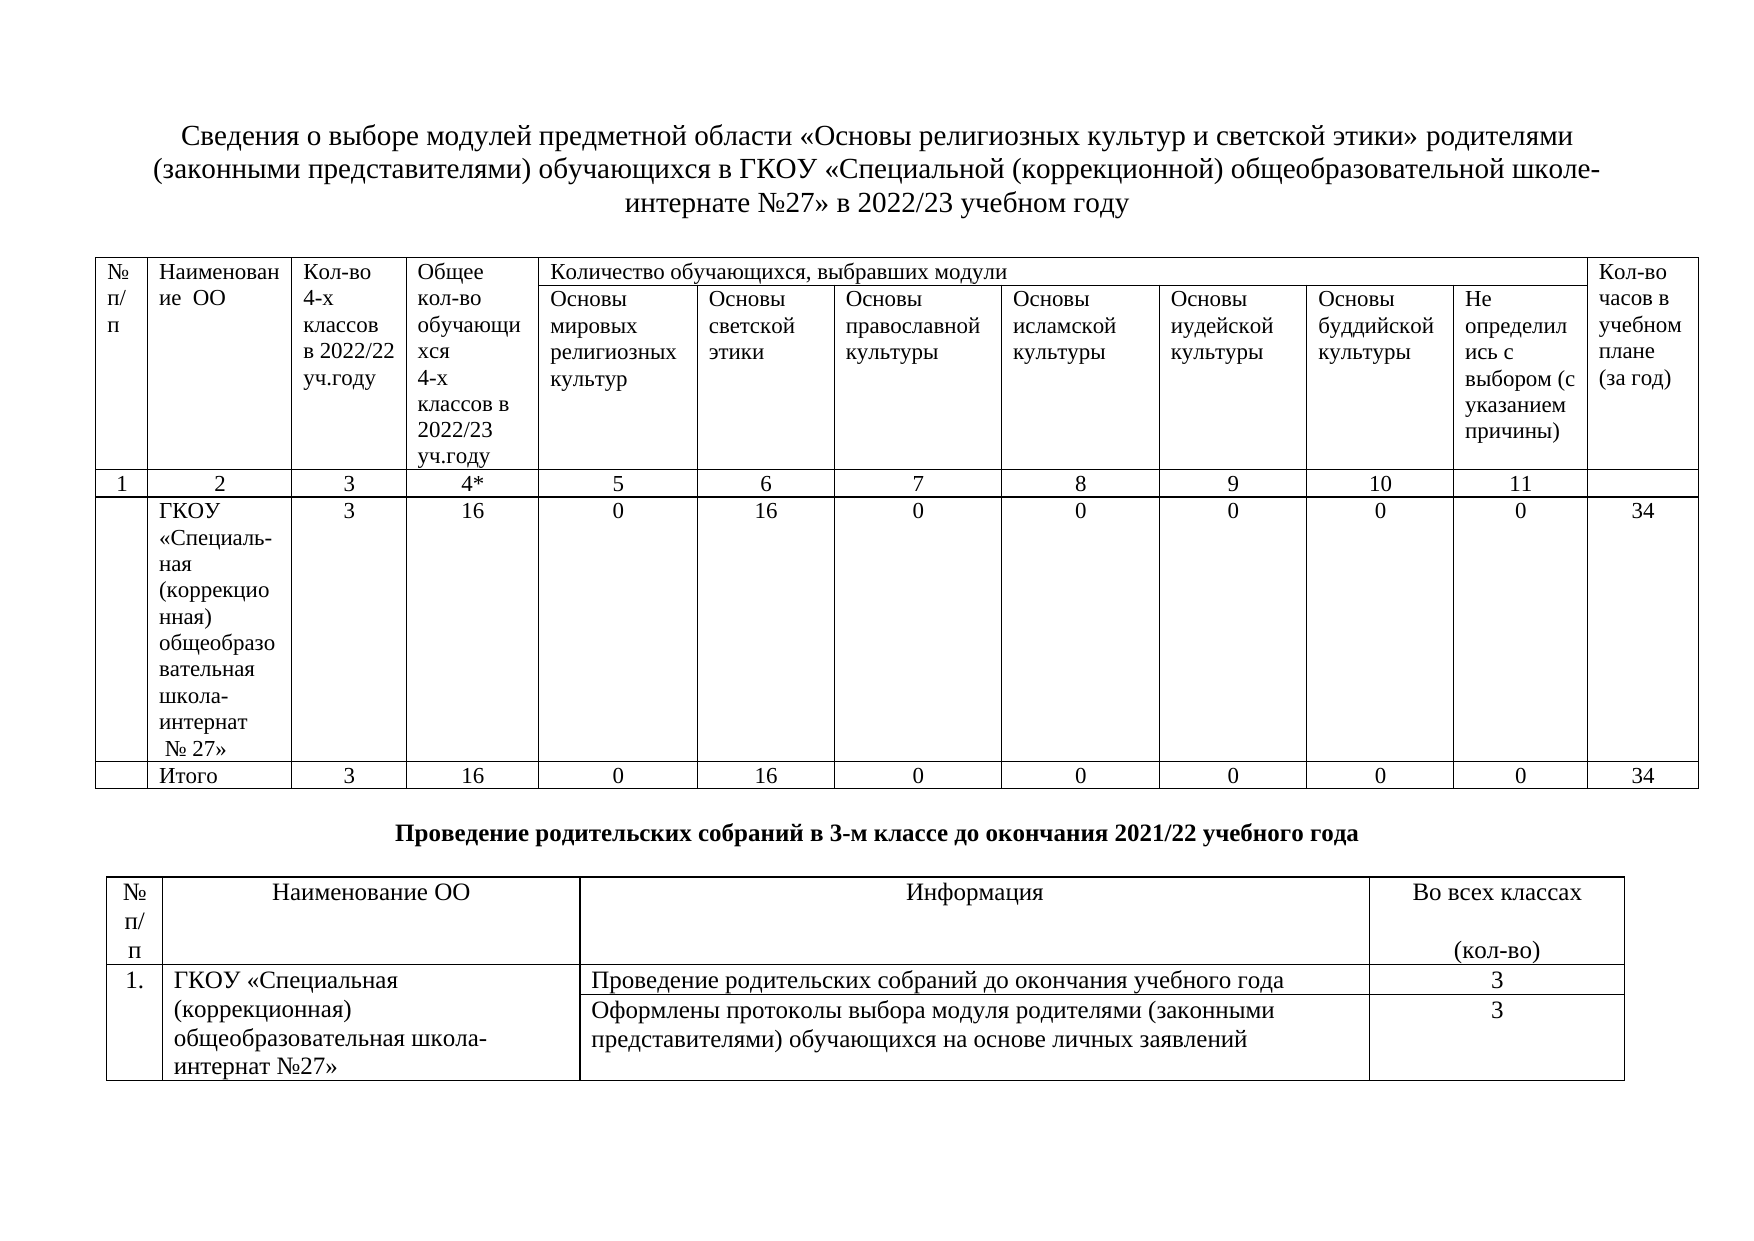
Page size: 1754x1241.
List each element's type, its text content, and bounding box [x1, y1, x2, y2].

table_cell 3 [1370, 965, 1624, 994]
table_header Во всех классах (кол-во) [1370, 878, 1624, 964]
table_cell 9 [1160, 470, 1306, 496]
table_cell 3 [292, 470, 406, 496]
table_cell 6 [698, 470, 834, 496]
table_cell Основы православной культуры [835, 286, 1001, 469]
table_header Кол-во 4-х классов в 2022/22 уч.году [292, 258, 406, 469]
table_header № п/п [107, 878, 162, 964]
table_cell 8 [1002, 470, 1159, 496]
table_cell Итого [148, 762, 291, 788]
table_cell 0 [1160, 762, 1306, 788]
table_cell ГКОУ «Специальная (коррекционная) общеобразовательная школа-интернат №27» [163, 965, 579, 1080]
table_cell 16 [698, 498, 834, 761]
table_header Общее кол-во обучающихся 4-х классов в 2022/23 уч.году [407, 258, 538, 469]
table_cell 10 [1307, 470, 1453, 496]
table_cell [96, 762, 147, 788]
table_cell [96, 498, 147, 761]
table_header Информация [581, 878, 1369, 964]
table_cell Основы светской этики [698, 286, 834, 469]
table_header № п/п [96, 258, 147, 469]
text Проведение родительских собраний в 3-м классе до окончания 2021/22 учебного года [118, 818, 1636, 847]
table_cell 0 [539, 762, 697, 788]
table_cell 0 [1454, 498, 1587, 761]
table_cell 5 [539, 470, 697, 496]
table_cell 16 [698, 762, 834, 788]
table_cell 2 [148, 470, 291, 496]
table_cell Основы мировых религиозных культур [539, 286, 697, 469]
table_cell 3 [292, 762, 406, 788]
table_cell 0 [835, 762, 1001, 788]
table_cell Проведение родительских собраний до окончания учебного года [581, 965, 1369, 994]
table_cell 0 [1002, 498, 1159, 761]
table_cell [1588, 470, 1698, 496]
table_cell 0 [1307, 498, 1453, 761]
table_cell 3 [1370, 995, 1624, 1080]
table_header Кол-во часов в учебном плане (за год) [1588, 258, 1698, 469]
table_cell 0 [1160, 498, 1306, 761]
table_cell 0 [539, 498, 697, 761]
table_cell 1. [107, 965, 162, 1080]
table_header Наименование ОО [163, 878, 579, 964]
table_cell ГКОУ «Специаль-ная (коррекционная) общеобразовательная школа-интернат № 27» [148, 498, 291, 761]
table_header Количество обучающихся, выбравших модули [539, 258, 1587, 284]
table_cell Основы буддийской культуры [1307, 286, 1453, 469]
table_cell Основы иудейской культуры [1160, 286, 1306, 469]
text Сведения о выборе модулей предметной области «Основы религиозных культур и светской этики» родителями (законными представителями) обучающихся в ГКОУ «Специальной (коррекционной) общеобразовательной школе-интернате №27» в 2022/23 учебном году [118, 118, 1636, 219]
table_cell 4* [407, 470, 538, 496]
table_header Наименование ОО [148, 258, 291, 469]
table_cell 3 [292, 498, 406, 761]
table_cell 0 [1454, 762, 1587, 788]
table_cell 1 [96, 470, 147, 496]
table_cell Не определились с выбором (с указанием причины) [1454, 286, 1587, 469]
table_cell 34 [1588, 762, 1698, 788]
table_cell 34 [1588, 498, 1698, 761]
table_cell 16 [407, 762, 538, 788]
table_cell Основы исламской культуры [1002, 286, 1159, 469]
table_cell 0 [1307, 762, 1453, 788]
table_cell 0 [1002, 762, 1159, 788]
table_cell 7 [835, 470, 1001, 496]
table_cell 0 [835, 498, 1001, 761]
table_cell Оформлены протоколы выбора модуля родителями (законными представителями) обучающихся на основе личных заявлений [581, 995, 1369, 1080]
table_cell 16 [407, 498, 538, 761]
table_cell 11 [1454, 470, 1587, 496]
